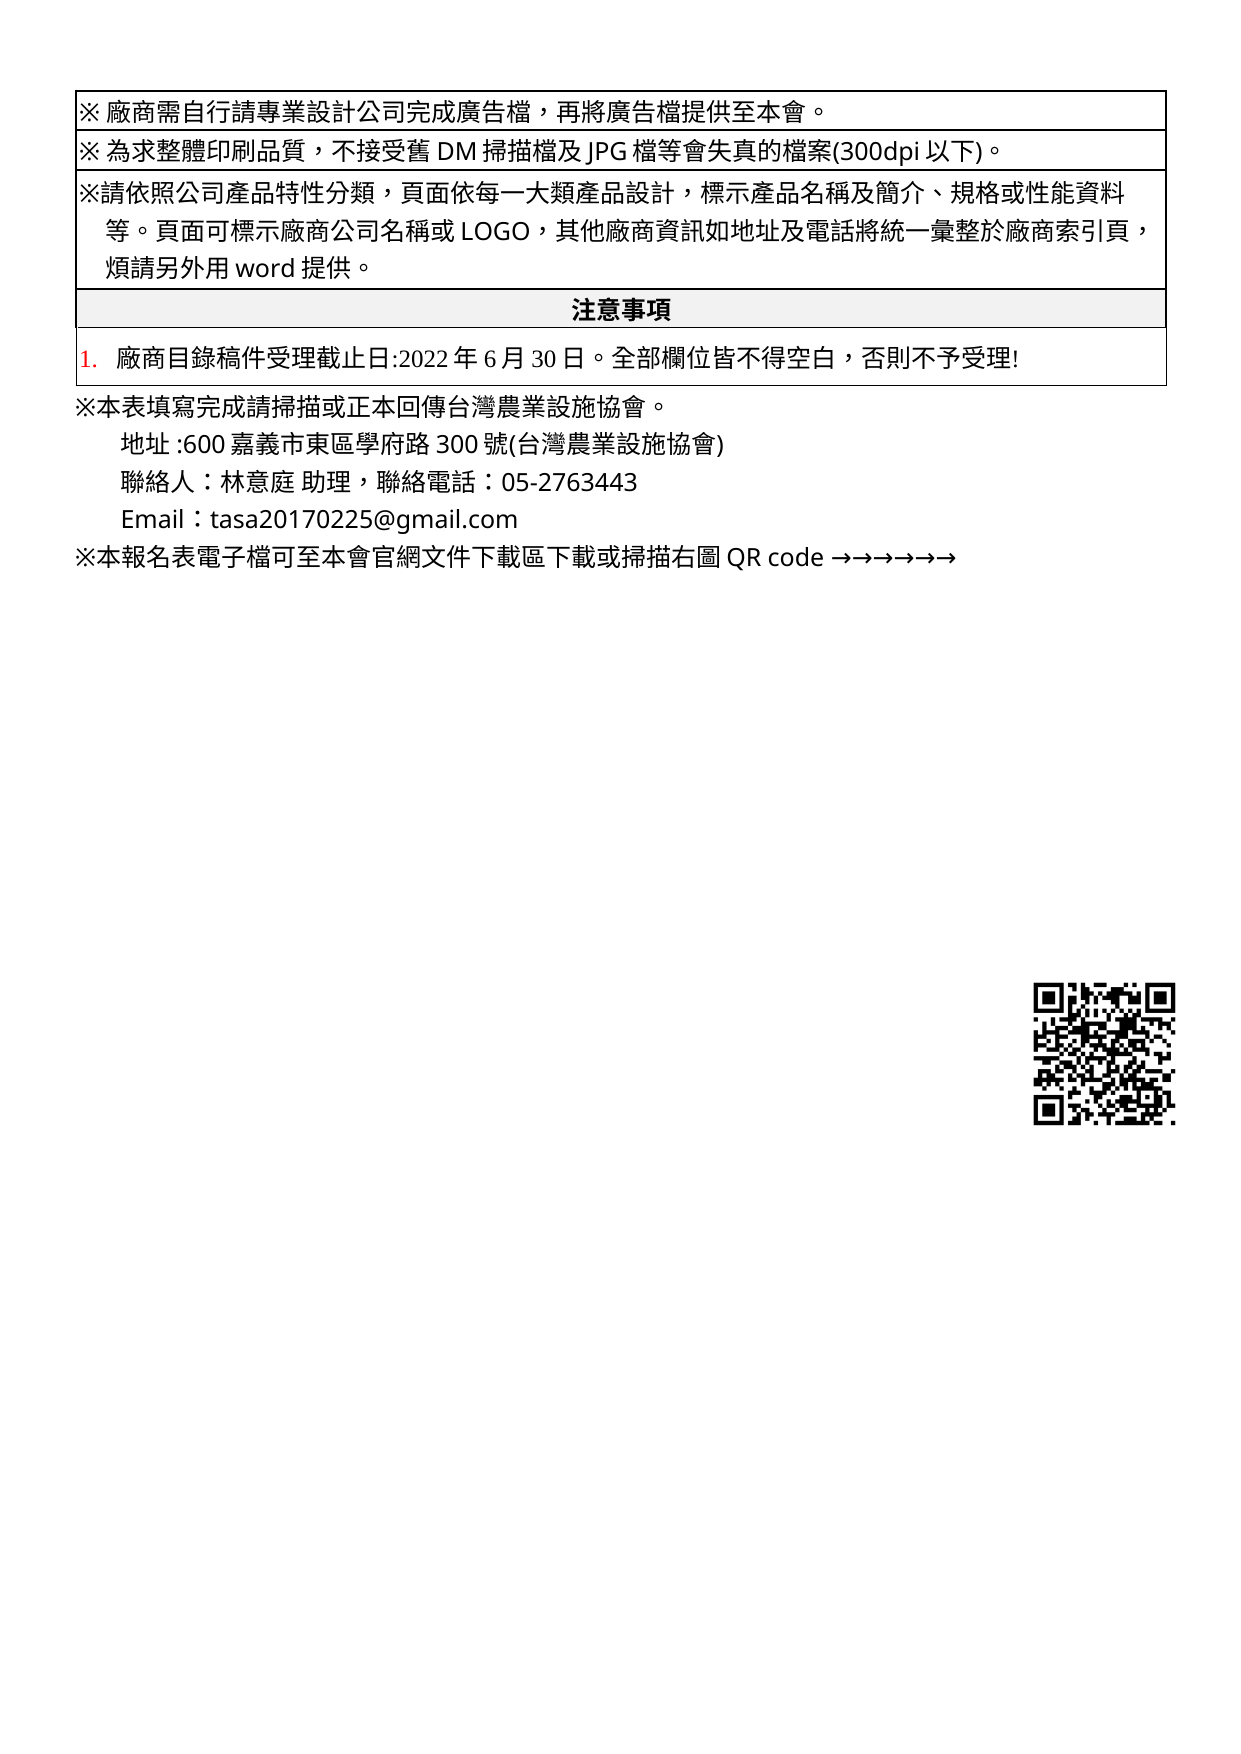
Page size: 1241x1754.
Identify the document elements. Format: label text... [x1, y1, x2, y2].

table_cell 廠商目錄稿件受理截止日:2022年6月30日。全部欄位皆不得空白，否則不予受理! [77, 328, 1166, 385]
text ※本表填寫完成請掃描或正本回傳台灣農業設施協會。 [75, 386, 1165, 424]
text Email：tasa20170225@gmail.com [75, 499, 1165, 536]
picture [1023, 973, 1186, 1136]
text 地址 :600嘉義市東區學府路300號(台灣農業設施協會) [75, 424, 1165, 461]
text 聯絡人：林意庭 助理，聯絡電話：05-2763443 [75, 461, 1165, 499]
table_cell ※ 廠商需自行請專業設計公司完成廣告檔，再將廣告檔提供至本會。 [77, 92, 1165, 129]
table_cell ※請依照公司產品特性分類，頁面依每一大類產品設計，標示產品名稱及簡介、規格或性能資料等。頁面可標示廠商公司名稱或LOGO，其他廠商資訊如地址及電話將統一彙整於廠商索引頁，煩請另外用word提供。 [77, 171, 1165, 287]
table_cell ※ 為求整體印刷品質，不接受舊DM掃描檔及JPG檔等會失真的檔案(300dpi以下)。 [77, 131, 1165, 169]
table_cell 注意事項 [77, 290, 1165, 327]
text ※本報名表電子檔可至本會官網文件下載區下載或掃描右圖QR code →→→→→→ [75, 536, 1165, 574]
